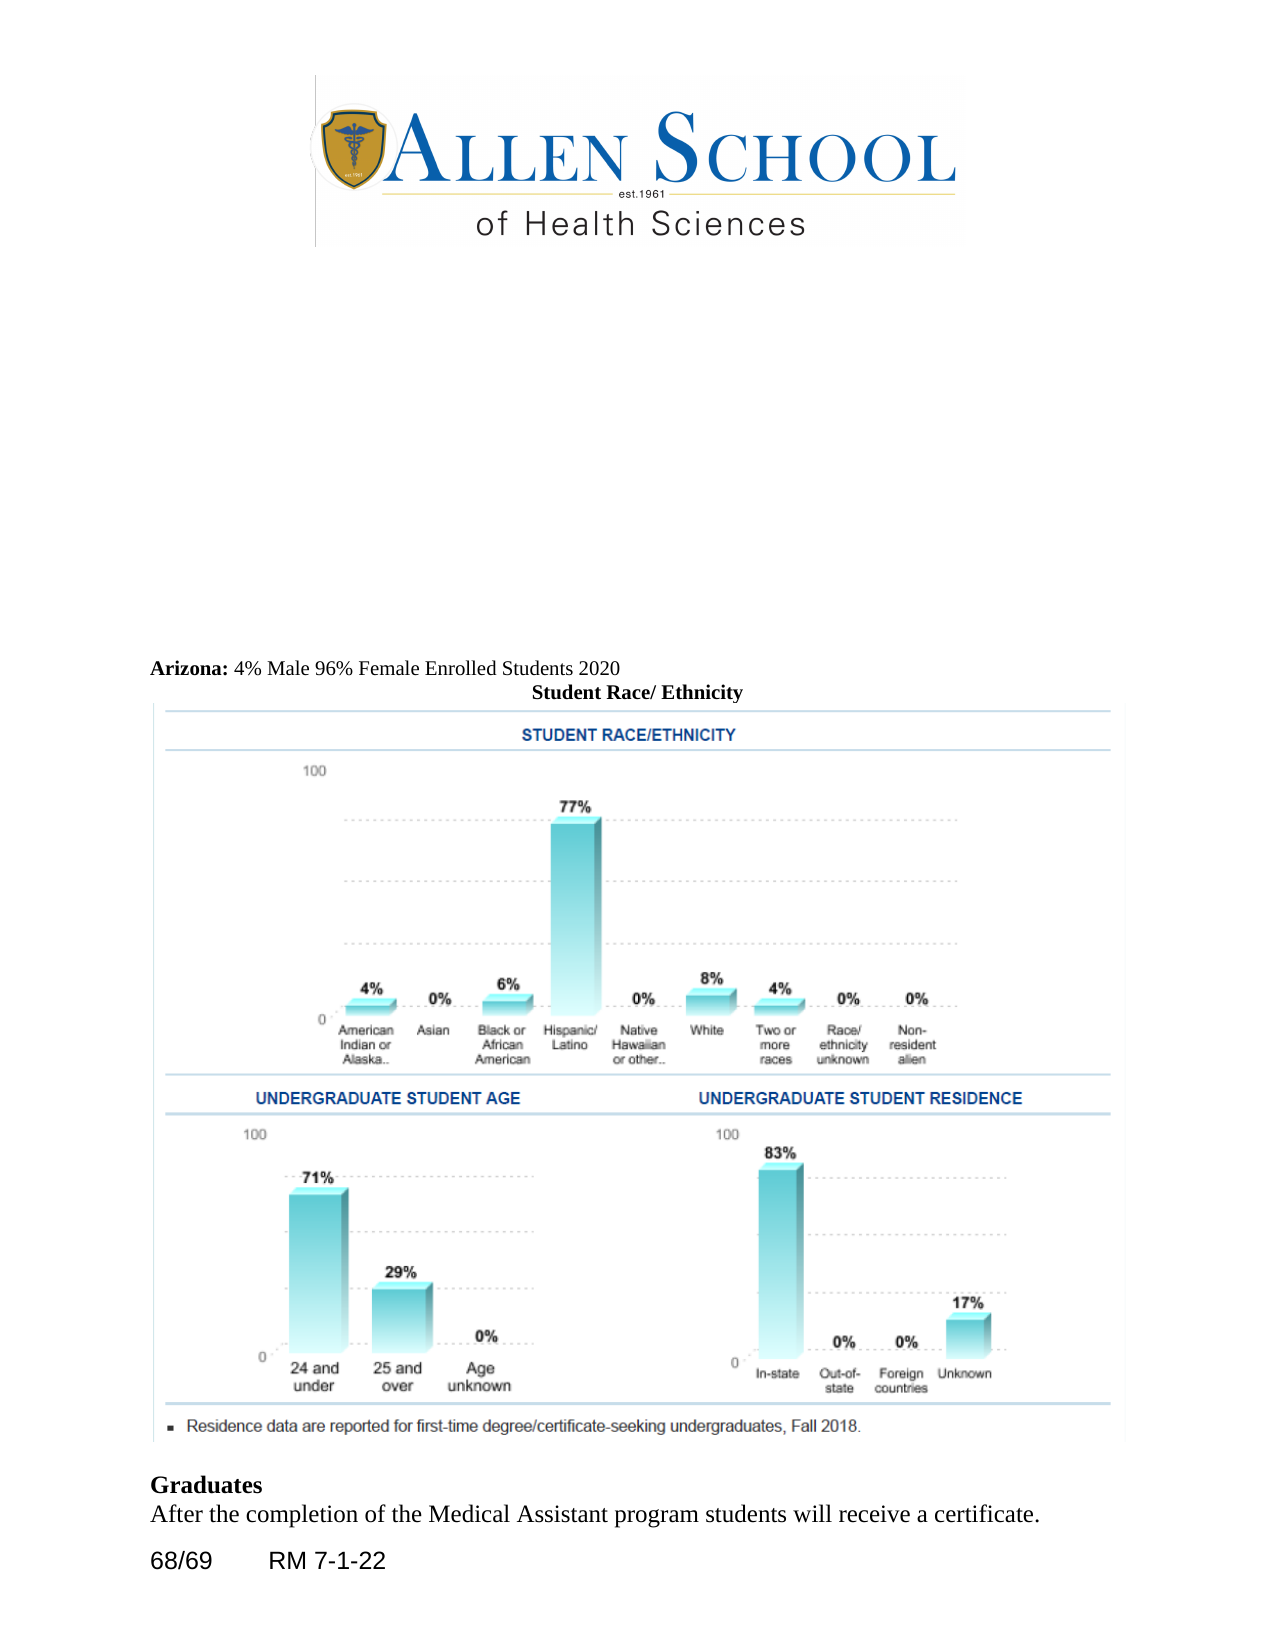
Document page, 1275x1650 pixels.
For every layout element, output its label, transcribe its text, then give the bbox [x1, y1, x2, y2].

picture [150, 703, 1125, 1442]
text Graduates [150, 1471, 1125, 1499]
picture [309, 75, 966, 247]
text Arizona: 4% Male 96% Female Enrolled Students 2020 [150, 656, 1125, 680]
text After the completion of the Medical Assistant program students will receive a certificate. [150, 1499, 1125, 1528]
text Student Race/ Ethnicity [150, 680, 1125, 703]
